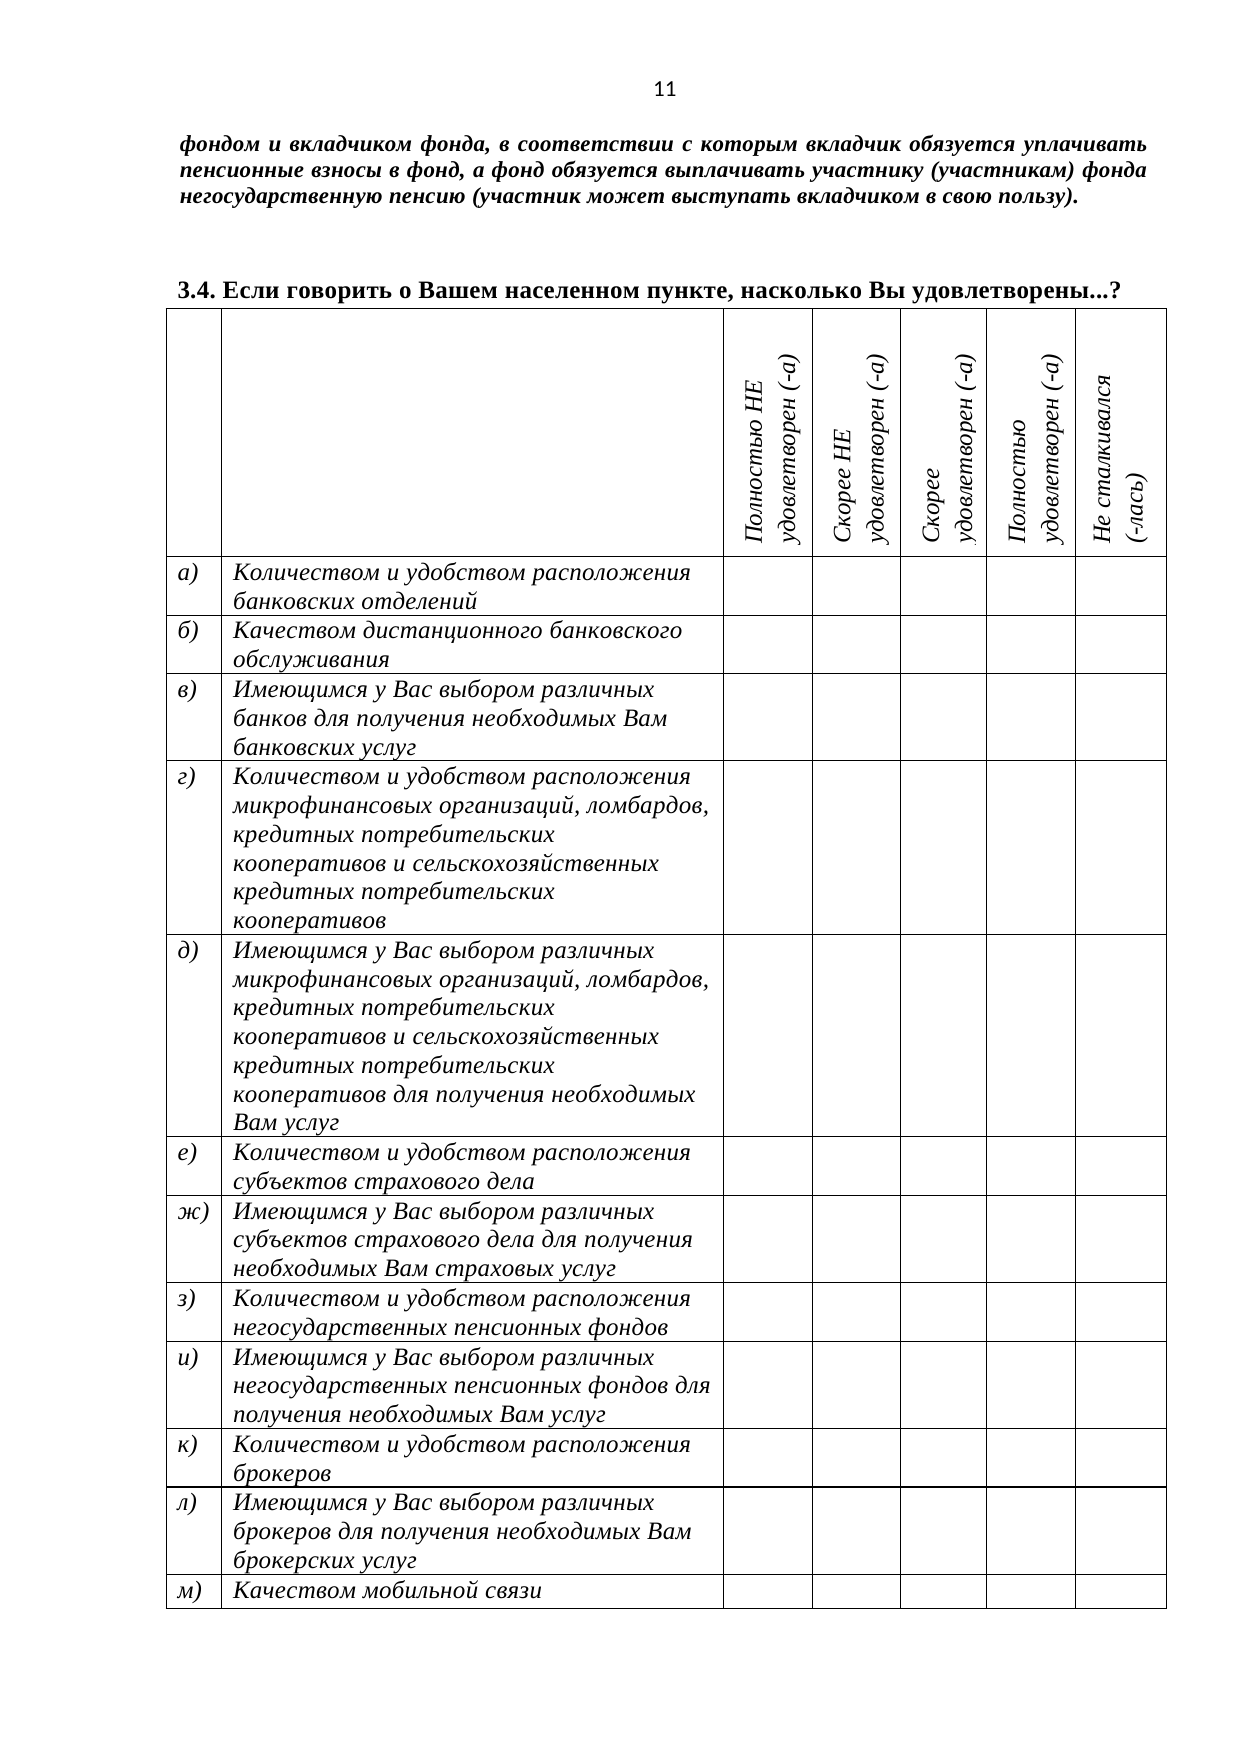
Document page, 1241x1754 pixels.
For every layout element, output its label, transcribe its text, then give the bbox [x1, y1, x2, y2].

table_cell [901, 674, 986, 760]
table_cell [901, 935, 986, 1136]
table_cell Качеством дистанционного банковского обслуживания [222, 616, 723, 673]
table_cell [1076, 1429, 1166, 1486]
table_cell [987, 1137, 1075, 1195]
table_cell [1076, 1488, 1166, 1574]
table_cell [987, 1575, 1075, 1608]
table_cell [813, 1575, 900, 1608]
table_cell Имеющимся у Вас выбором различных микрофинансовых организаций, ломбардов, кредитных потребительских кооперативов и сельскохозяйственных кредитных потребительских кооперативов для получения необходимых Вам услуг [222, 935, 723, 1136]
table_cell [724, 761, 812, 934]
table_cell Качеством мобильной связи [222, 1575, 723, 1608]
table_cell [813, 557, 900, 614]
table_cell [724, 1283, 812, 1341]
table_cell [901, 1342, 986, 1428]
table_cell [1076, 761, 1166, 934]
table_cell а) [167, 557, 221, 614]
table_cell [901, 616, 986, 673]
table_cell [1076, 557, 1166, 614]
table_cell [987, 935, 1075, 1136]
table_cell [987, 1342, 1075, 1428]
table_cell [901, 761, 986, 934]
table_cell [724, 1575, 812, 1608]
table_cell [901, 1283, 986, 1341]
table_cell д) [167, 935, 221, 1136]
table_header Полностью НЕ удовлетворен (-а) [724, 309, 812, 556]
table_cell [1076, 1575, 1166, 1608]
table_cell [724, 1137, 812, 1195]
table_header Скорее удовлетворен (-а) [901, 309, 986, 556]
table_cell [1076, 935, 1166, 1136]
table_cell [724, 557, 812, 614]
table_cell л) [167, 1488, 221, 1574]
table_cell [813, 1196, 900, 1282]
table_cell [901, 1196, 986, 1282]
table_cell [813, 761, 900, 934]
table_cell [987, 1429, 1075, 1486]
table_cell г) [167, 761, 221, 934]
table_cell [987, 616, 1075, 673]
table_cell [813, 1488, 900, 1574]
table_cell [724, 1196, 812, 1282]
table_cell [901, 1488, 986, 1574]
table_cell и) [167, 1342, 221, 1428]
table_cell [813, 616, 900, 673]
table_cell [1076, 616, 1166, 673]
table_cell [1076, 674, 1166, 760]
table_cell [901, 1137, 986, 1195]
table_cell в) [167, 674, 221, 760]
table_cell з) [167, 1283, 221, 1341]
table_cell [724, 1488, 812, 1574]
table_header Скорее НЕ удовлетворен (-а) [813, 309, 900, 556]
table_cell е) [167, 1137, 221, 1195]
table_cell м) [167, 1575, 221, 1608]
table_cell ж) [167, 1196, 221, 1282]
table_cell [724, 674, 812, 760]
table_cell [1076, 1342, 1166, 1428]
table_cell [813, 935, 900, 1136]
table_cell [987, 1283, 1075, 1341]
table_cell [724, 935, 812, 1136]
table_cell Имеющимся у Вас выбором различных брокеров для получения необходимых Вам брокерских услуг [222, 1488, 723, 1574]
table_cell [813, 1429, 900, 1486]
table_cell [1076, 1137, 1166, 1195]
table_cell Количеством и удобством расположения микрофинансовых организаций, ломбардов, кредитных потребительских кооперативов и сельскохозяйственных кредитных потребительских кооперативов [222, 761, 723, 934]
table_header [167, 309, 221, 556]
table_cell [813, 1137, 900, 1195]
table_cell Количеством и удобством расположения банковских отделений [222, 557, 723, 614]
table_header [222, 309, 723, 556]
table_cell Имеющимся у Вас выбором различных банков для получения необходимых Вам банковских услуг [222, 674, 723, 760]
table_cell Имеющимся у Вас выбором различных негосударственных пенсионных фондов для получения необходимых Вам услуг [222, 1342, 723, 1428]
table_cell Количеством и удобством расположения негосударственных пенсионных фондов [222, 1283, 723, 1341]
table_cell [987, 557, 1075, 614]
table_cell [901, 1429, 986, 1486]
table_cell [987, 761, 1075, 934]
table_cell [987, 674, 1075, 760]
table_cell [813, 1342, 900, 1428]
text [179, 130, 1149, 209]
table_header Не сталкивался (-лась) [1076, 309, 1166, 556]
table_cell Количеством и удобством расположения субъектов страхового дела [222, 1137, 723, 1195]
table_cell [724, 1342, 812, 1428]
table_cell [987, 1196, 1075, 1282]
table_cell [901, 1575, 986, 1608]
table_cell [724, 616, 812, 673]
table_cell б) [167, 616, 221, 673]
table_cell [1076, 1283, 1166, 1341]
table_cell [813, 674, 900, 760]
table_cell Количеством и удобством расположения брокеров [222, 1429, 723, 1486]
table_cell [1076, 1196, 1166, 1282]
table_cell [724, 1429, 812, 1486]
table_cell [901, 557, 986, 614]
text 3.4. Если говорить о Вашем населенном пункте, насколько Вы удовлетворены...? [177, 275, 1152, 304]
table_cell к) [167, 1429, 221, 1486]
table_cell [987, 1488, 1075, 1574]
table_header Полностью удовлетворен (-а) [987, 309, 1075, 556]
table_cell [813, 1283, 900, 1341]
table_cell Имеющимся у Вас выбором различных субъектов страхового дела для получения необходимых Вам страховых услуг [222, 1196, 723, 1282]
